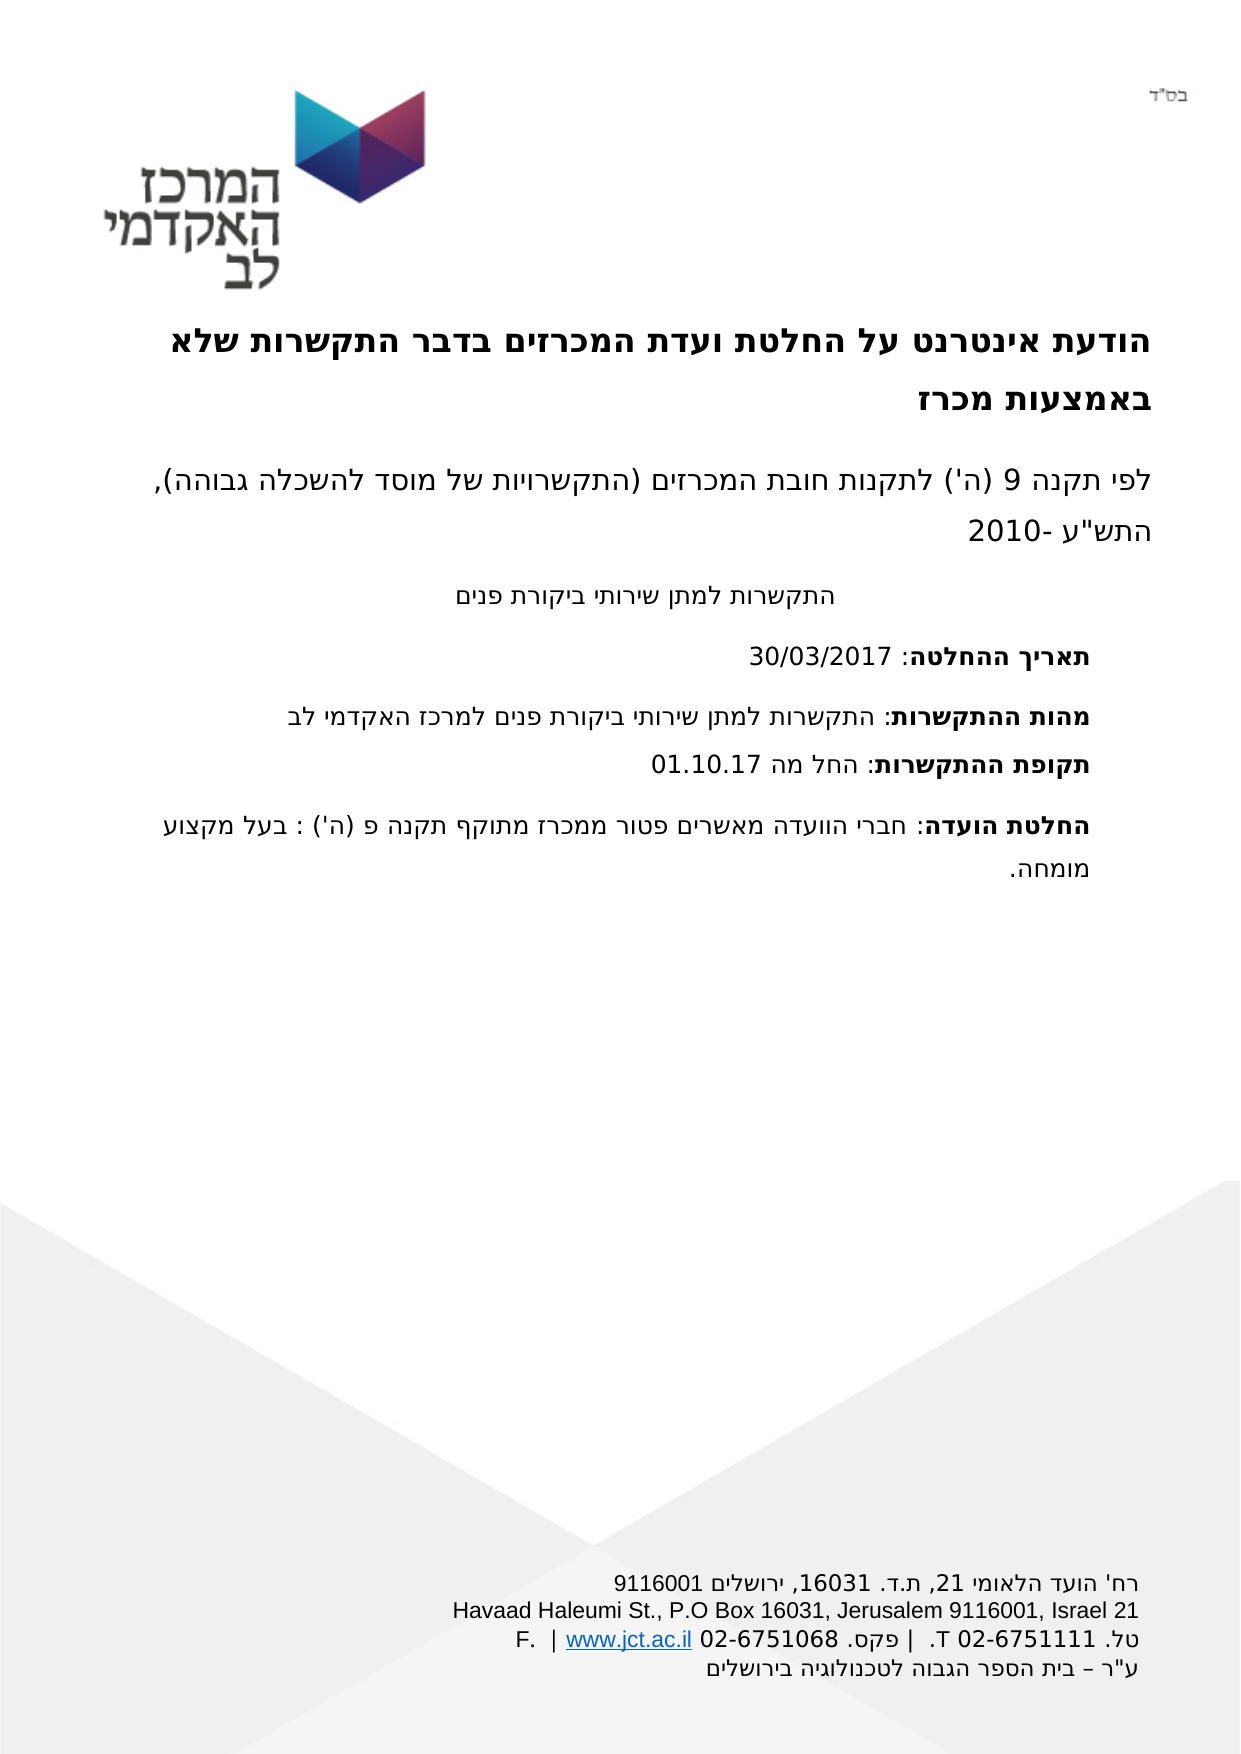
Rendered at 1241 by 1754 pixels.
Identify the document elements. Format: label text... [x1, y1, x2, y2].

text מהות ההתקשרות: התקשרות למתן שירותי ביקורת פנים למרכז האקדמי לב [162, 702, 1090, 731]
picture [15, 0, 1241, 319]
picture [0, 1181, 1241, 1754]
text החלטת הועדה: חברי הוועדה מאשרים פטור ממכרז מתוקף תקנה פ (ה') : בעל מקצוע מומחה. [162, 811, 1090, 884]
text התקשרות למתן שירותי ביקורת פנים [200, 581, 1090, 611]
text הודעת אינטרנט על החלטת ועדת המכרזים בדבר התקשרות שלא באמצעות מכרז [15, 321, 1152, 418]
text לפי תקנה 9 (ה') לתקנות חובת המכרזים (התקשרויות של מוסד להשכלה גבוהה), התש"ע -2010 [103, 463, 1152, 548]
text תאריך ההחלטה: 30/03/2017 [162, 642, 1090, 671]
text תקופת ההתקשרות: החל מה 01.10.17 [162, 750, 1090, 779]
